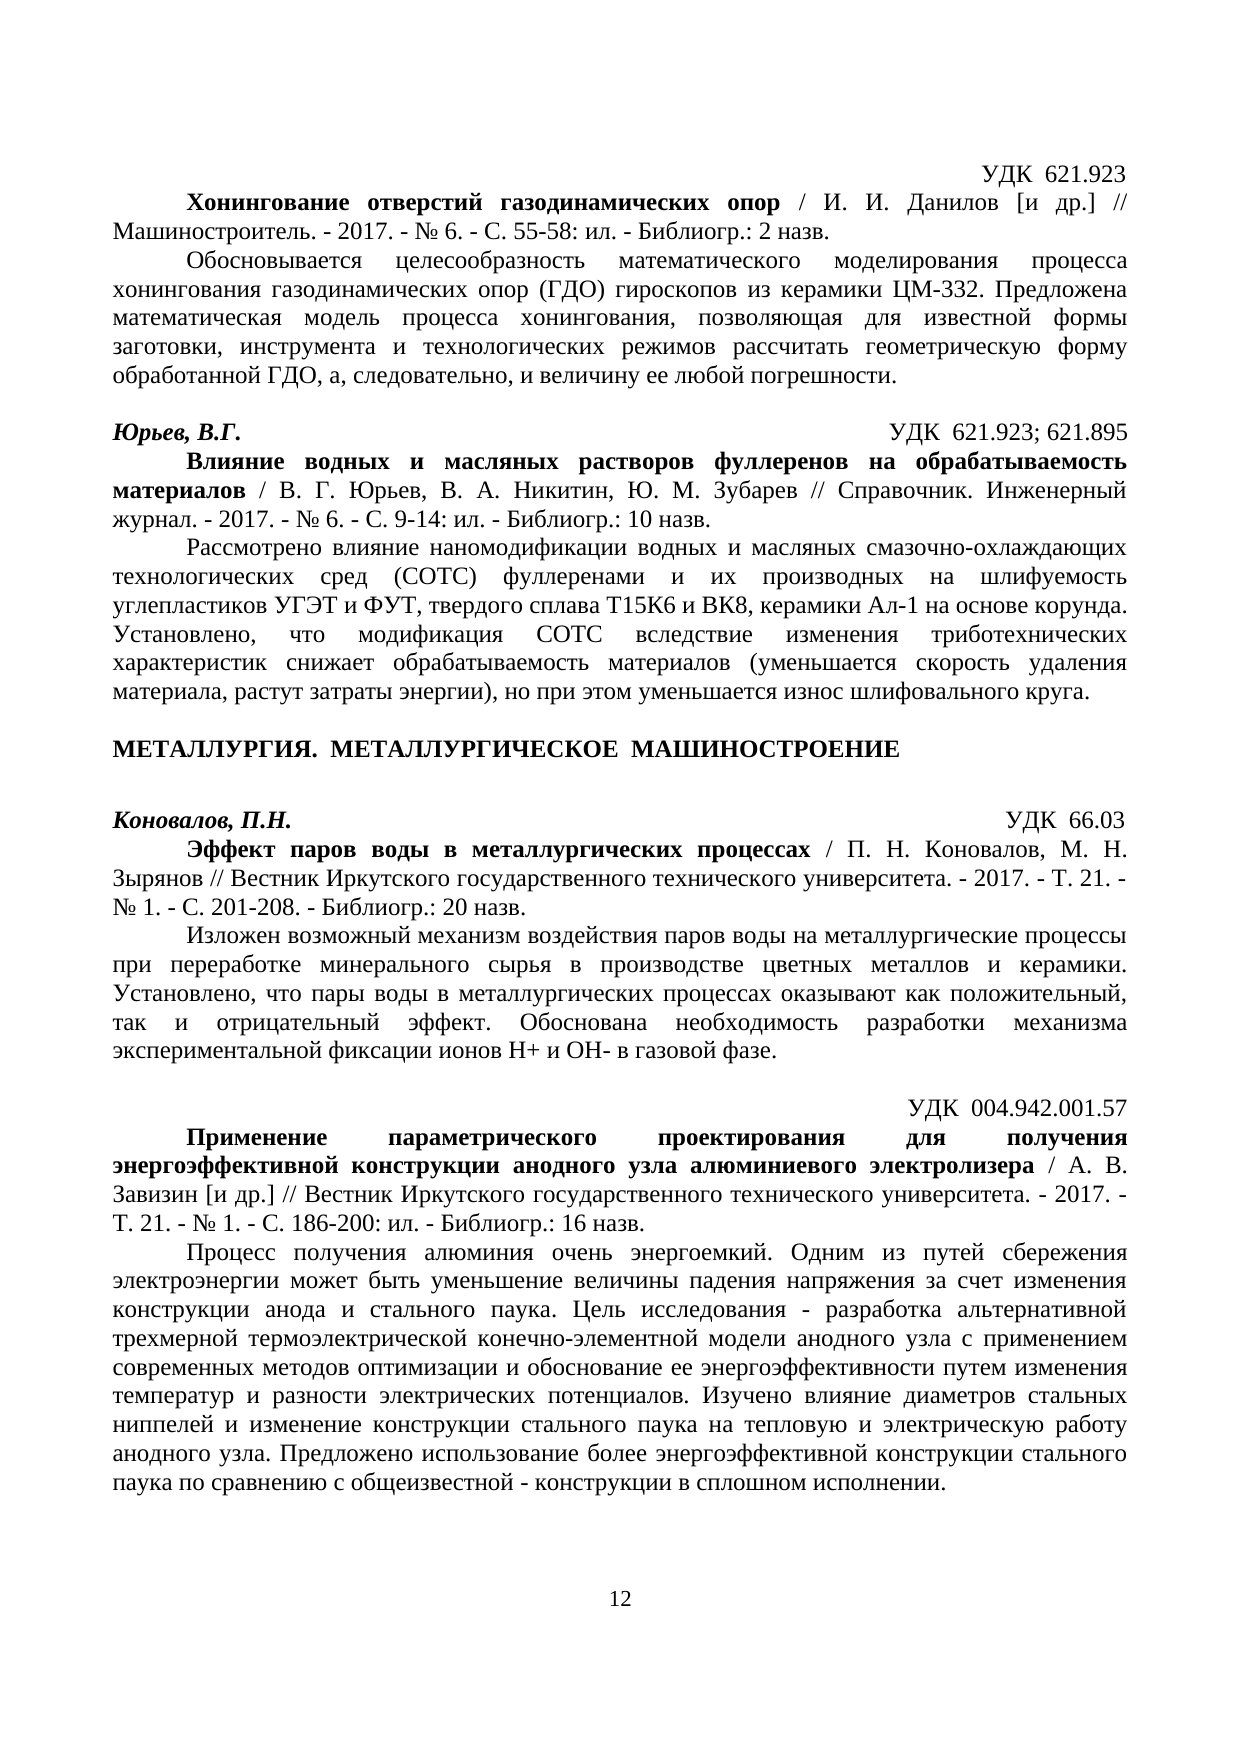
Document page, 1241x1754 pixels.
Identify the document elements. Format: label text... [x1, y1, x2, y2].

text Изложен возможный механизм воздействия паров воды на металлургические процессы при переработке минерального сырья в производстве цветных металлов и керамики. Установлено, что пары воды в металлургических процессах оказывают как положительный, так и отрицательный эффект. Обоснована необходимость разработки механизма экспериментальной фиксации ионов Н+ и ОН- в газовой фазе. [112, 921, 1128, 1064]
text Влияние водных и масляных растворов фуллеренов на обрабатываемость материалов / В. Г. Юрьев, В. А. Никитин, Ю. М. Зубарев // Справочник. Инженерный журнал. - 2017. - № 6. - С. 9-14: ил. - Библиогр.: 10 назв. [112, 446, 1128, 532]
text Обосновывается целесообразность математического моделирования процесса хонингования газодинамических опор (ГДО) гироскопов из керамики ЦМ-332. Предложена математическая модель процесса хонингования, позволяющая для известной формы заготовки, инструмента и технологических режимов рассчитать геометрическую форму обработанной ГДО, а, следовательно, и величину ее любой погрешности. [112, 245, 1128, 389]
text Коновалов, П.Н. УДК 66.03 [112, 806, 1128, 834]
text Рассмотрено влияние наномодификации водных и масляных смазочно-охлаждающих технологических сред (СОТС) фуллеренами и их производных на шлифуемость углепластиков УГЭТ и ФУТ, твердого сплава Т15К6 и ВК8, керамики Ал-1 на основе корунда. Установлено, что модификация СОТС вследствие изменения триботехнических характеристик снижает обрабатываемость материалов (уменьшается скорость удаления материала, растут затраты энергии), но при этом уменьшается износ шлифовального круга. [112, 532, 1128, 705]
text Применение параметрического проектирования для получения энергоэффективной конструкции анодного узла алюминиевого электролизера / А. В. Завизин [и др.] // Вестник Иркутского государственного технического университета. - 2017. - Т. 21. - № 1. - С. 186-200: ил. - Библиогр.: 16 назв. [112, 1122, 1128, 1237]
text УДК 004.942.001.57 [851, 1093, 1128, 1122]
text Эффект паров воды в металлургических процессах / П. Н. Коновалов, М. Н. Зырянов // Вестник Иркутского государственного технического университета. - 2017. - Т. 21. - № 1. - С. 201-208. - Библиогр.: 20 назв. [112, 834, 1128, 921]
text Процесс получения алюминия очень энергоемкий. Одним из путей сбережения электроэнергии может быть уменьшение величины падения напряжения за счет изменения конструкции анода и стального паука. Цель исследования - разработка альтернативной трехмерной термоэлектрической конечно-элементной модели анодного узла с применением современных методов оптимизации и обоснование ее энергоэффективности путем изменения температур и разности электрических потенциалов. Изучено влияние диаметров стальных ниппелей и изменение конструкции стального паука на тепловую и электрическую работу анодного узла. Предложено использование более энергоэффективной конструкции стального паука по сравнению с общеизвестной - конструкции в сплошном исполнении. [112, 1237, 1128, 1496]
text УДК 621.923 [924, 159, 1128, 187]
text Хонингование отверстий газодинамических опор / И. И. Данилов [и др.] // Машиностроитель. - 2017. - № 6. - С. 55-58: ил. - Библиогр.: 2 назв. [112, 187, 1128, 245]
text МЕТАЛЛУРГИЯ. МЕТАЛЛУРГИЧЕСКОЕ МАШИНОСТРОЕНИЕ [112, 734, 1128, 762]
text Юрьев, В.Г. УДК 621.923; 621.895 [112, 417, 1128, 446]
